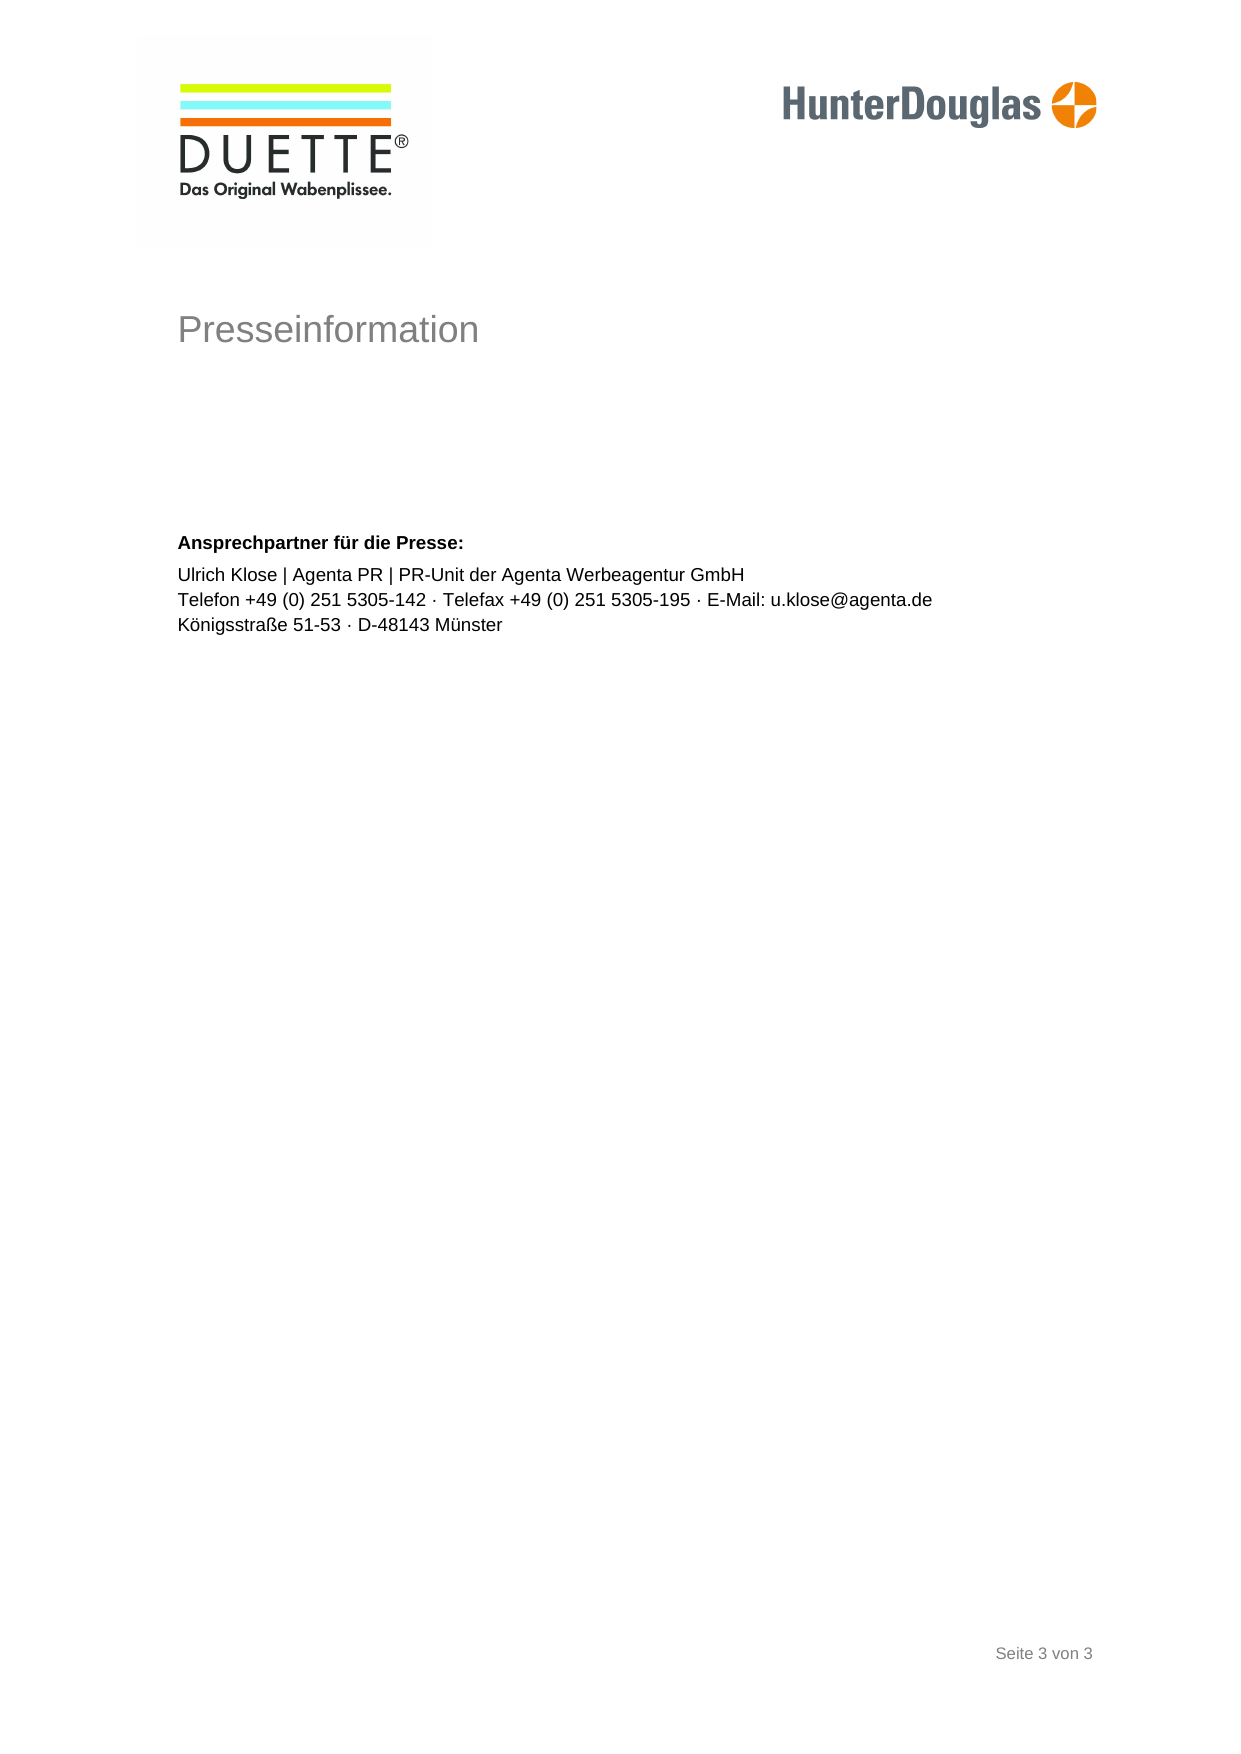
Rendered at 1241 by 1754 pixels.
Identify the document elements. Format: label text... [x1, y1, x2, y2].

text Ansprechpartner für die Presse: [177, 532, 1092, 553]
text Ulrich Klose | Agenta PR | PR-Unit der Agenta Werbeagentur GmbH [177, 564, 1092, 586]
picture [783, 82, 1097, 128]
picture [137, 35, 434, 248]
text Königsstraße 51-53 · D-48143 Münster [177, 614, 1092, 635]
text Telefon +49 (0) 251 5305-142 · Telefax +49 (0) 251 5305-195 · E-Mail: u.klose@agenta.de [177, 589, 1092, 611]
